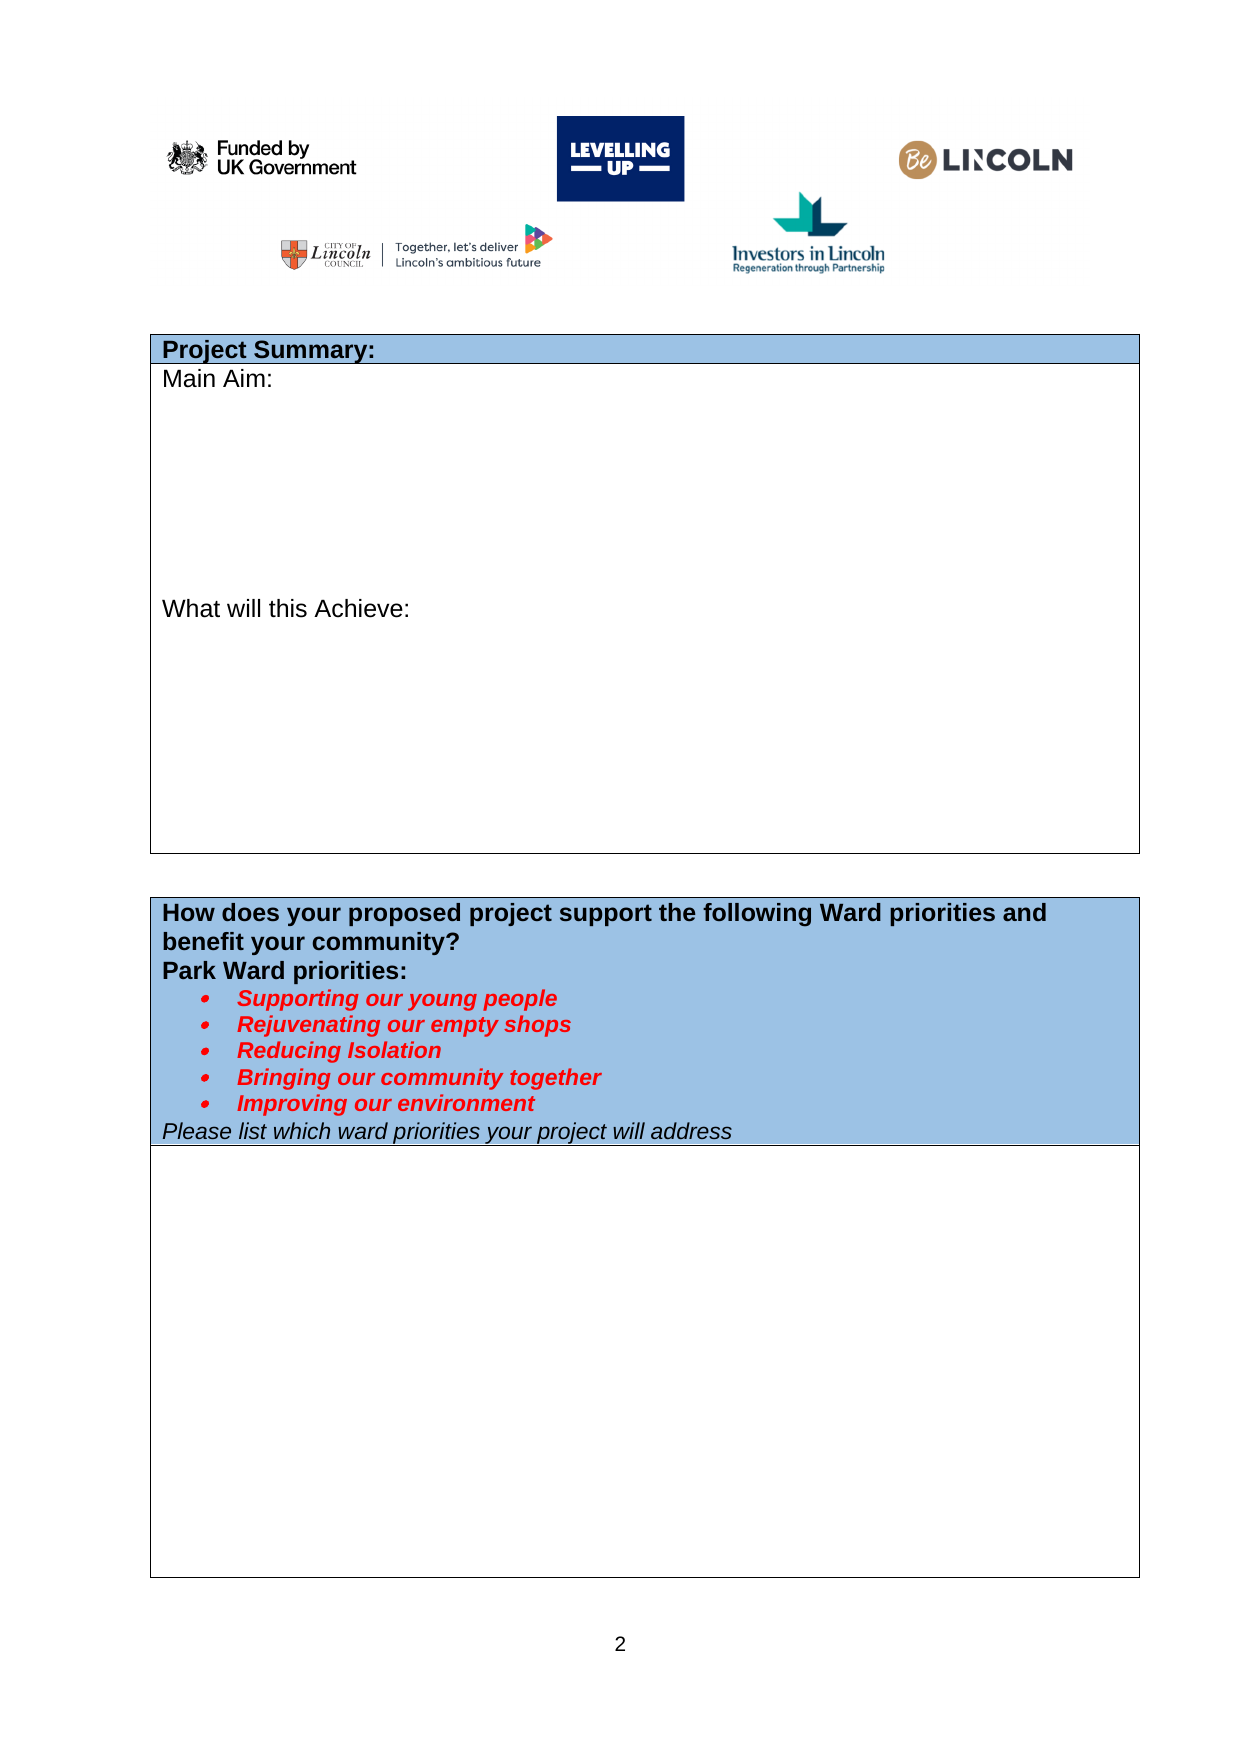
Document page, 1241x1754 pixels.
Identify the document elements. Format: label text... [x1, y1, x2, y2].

table_header Project Summary: [151, 335, 1139, 363]
table_header How does your proposed project support the following Ward priorities and benefit your community? Park Ward priorities: Supporting our young people Rejuvenating our empty shops Reducing Isolation Bringing our community together Improving our environment Please list which ward priorities your project will address [151, 898, 1139, 1144]
table_cell [151, 1146, 1139, 1577]
picture [150, 97, 1091, 286]
table_cell Main Aim: What will this Achieve: [151, 364, 1139, 853]
